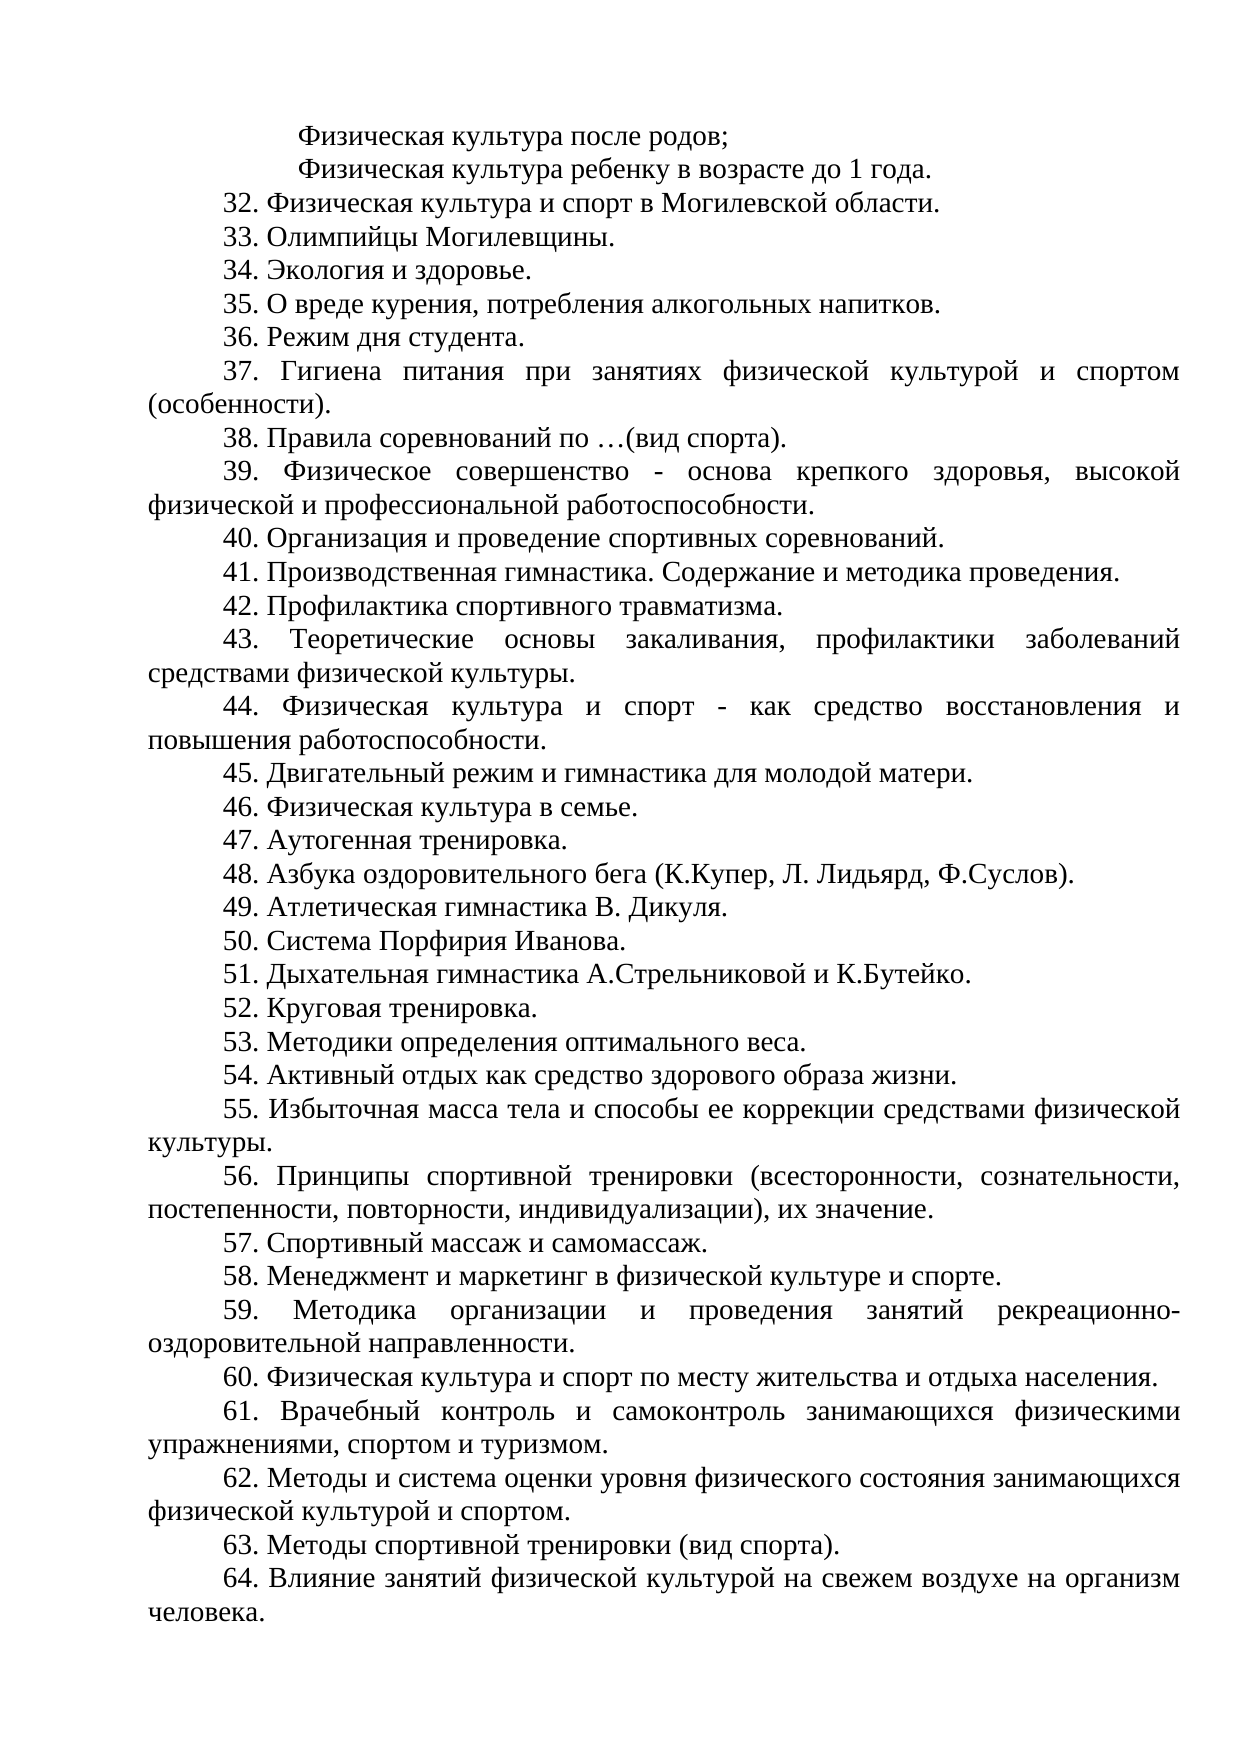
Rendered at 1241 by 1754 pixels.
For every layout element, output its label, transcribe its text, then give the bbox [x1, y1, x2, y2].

text 54. Активный отдых как средство здорового образа жизни. [148, 1057, 1181, 1091]
text 44. Физическая культура и спорт - как средство восстановления и повышения работоспособности. [148, 688, 1181, 755]
text 52. Круговая тренировка. [148, 990, 1181, 1024]
text 41. Производственная гимнастика. Содержание и методика проведения. [148, 554, 1181, 588]
text 34. Экология и здоровье. [148, 252, 1181, 286]
text 51. Дыхательная гимнастика А.Стрельниковой и К.Бутейко. [148, 957, 1181, 990]
text 48. Азбука оздоровительного бега (К.Купер, Л. Лидьярд, Ф.Суслов). [148, 856, 1181, 889]
text 46. Физическая культура в семье. [148, 789, 1181, 822]
text 50. Система Порфирия Иванова. [148, 923, 1181, 957]
text 33. Олимпийцы Могилевщины. [148, 219, 1181, 252]
text 40. Организация и проведение спортивных соревнований. [148, 521, 1181, 554]
text Физическая культура ребенку в возрасте до 1 года. [223, 152, 1181, 185]
text Физическая культура после родов; [223, 118, 1181, 152]
text 49. Атлетическая гимнастика В. Дикуля. [148, 889, 1181, 923]
text 42. Профилактика спортивного травматизма. [148, 588, 1181, 621]
text 39. Физическое совершенство - основа крепкого здоровья, высокой физической и профессиональной работоспособности. [148, 453, 1181, 521]
text 62. Методы и система оценки уровня физического состояния занимающихся физической культурой и спортом. [148, 1460, 1181, 1527]
text 43. Теоретические основы закаливания, профилактики заболеваний средствами физической культуры. [148, 621, 1181, 688]
text 37. Гигиена питания при занятиях физической культурой и спортом (особенности). [148, 353, 1181, 420]
text 58. Менеджмент и маркетинг в физической культуре и спорте. [148, 1258, 1181, 1292]
text 55. Избыточная масса тела и способы ее коррекции средствами физической культуры. [148, 1091, 1181, 1158]
text 59. Методика организации и проведения занятий рекреационно-оздоровительной направленности. [148, 1292, 1181, 1359]
text 35. О вреде курения, потребления алкогольных напитков. [148, 286, 1181, 319]
text 63. Методы спортивной тренировки (вид спорта). [148, 1527, 1181, 1560]
text 57. Спортивный массаж и самомассаж. [148, 1225, 1181, 1258]
text 38. Правила соревнований по …(вид спорта). [148, 420, 1181, 453]
text 61. Врачебный контроль и самоконтроль занимающихся физическими упражнениями, спортом и туризмом. [148, 1393, 1181, 1460]
text 53. Методики определения оптимального веса. [148, 1024, 1181, 1057]
text 56. Принципы спортивной тренировки (всесторонности, сознательности, постепенности, повторности, индивидуализации), их значение. [148, 1158, 1181, 1225]
text 47. Аутогенная тренировка. [148, 822, 1181, 856]
text 60. Физическая культура и спорт по месту жительства и отдыха населения. [148, 1359, 1181, 1393]
text 45. Двигательный режим и гимнастика для молодой матери. [148, 755, 1181, 789]
text 36. Режим дня студента. [148, 319, 1181, 353]
text 64. Влияние занятий физической культурой на свежем воздухе на организм человека. [148, 1560, 1181, 1627]
text 32. Физическая культура и спорт в Могилевской области. [148, 185, 1181, 219]
